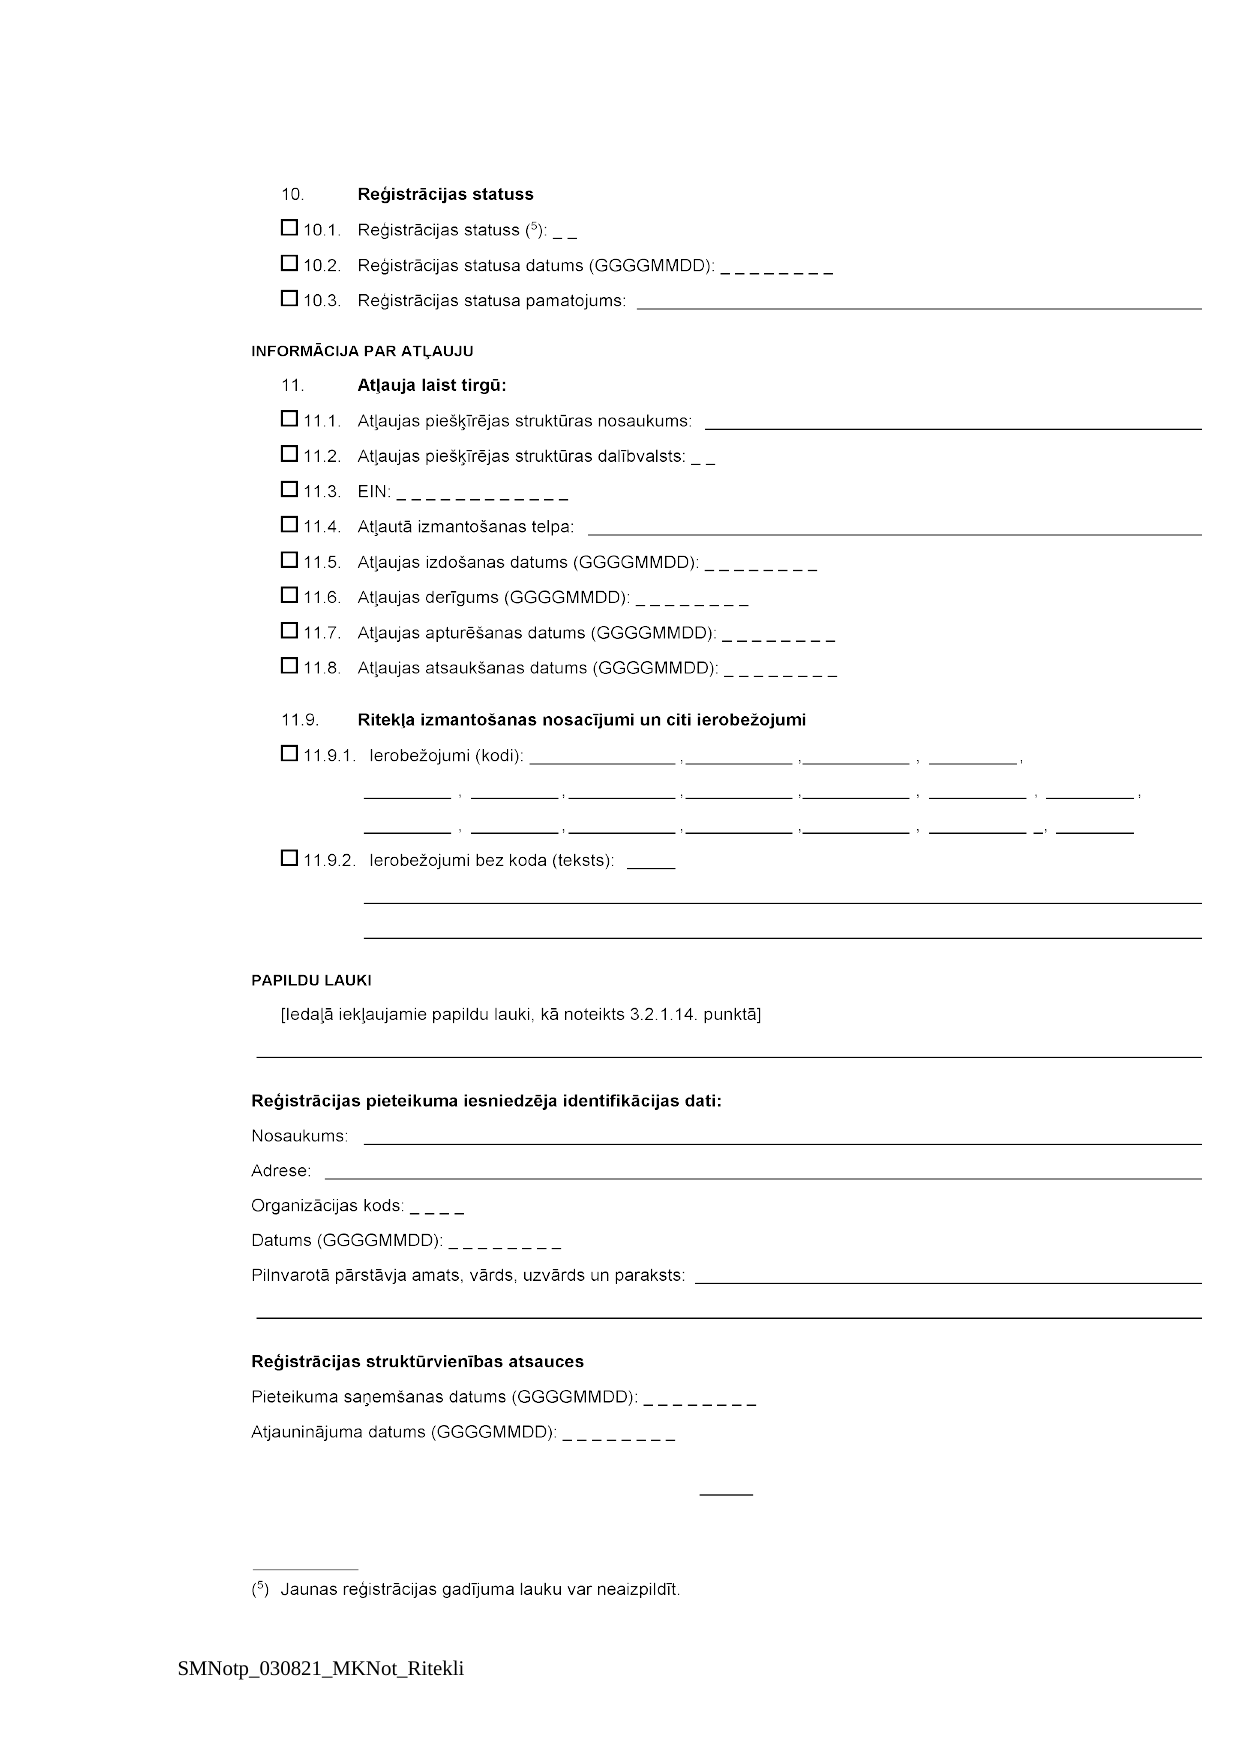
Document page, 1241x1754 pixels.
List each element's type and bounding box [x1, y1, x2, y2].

picture [251, 186, 1202, 1598]
